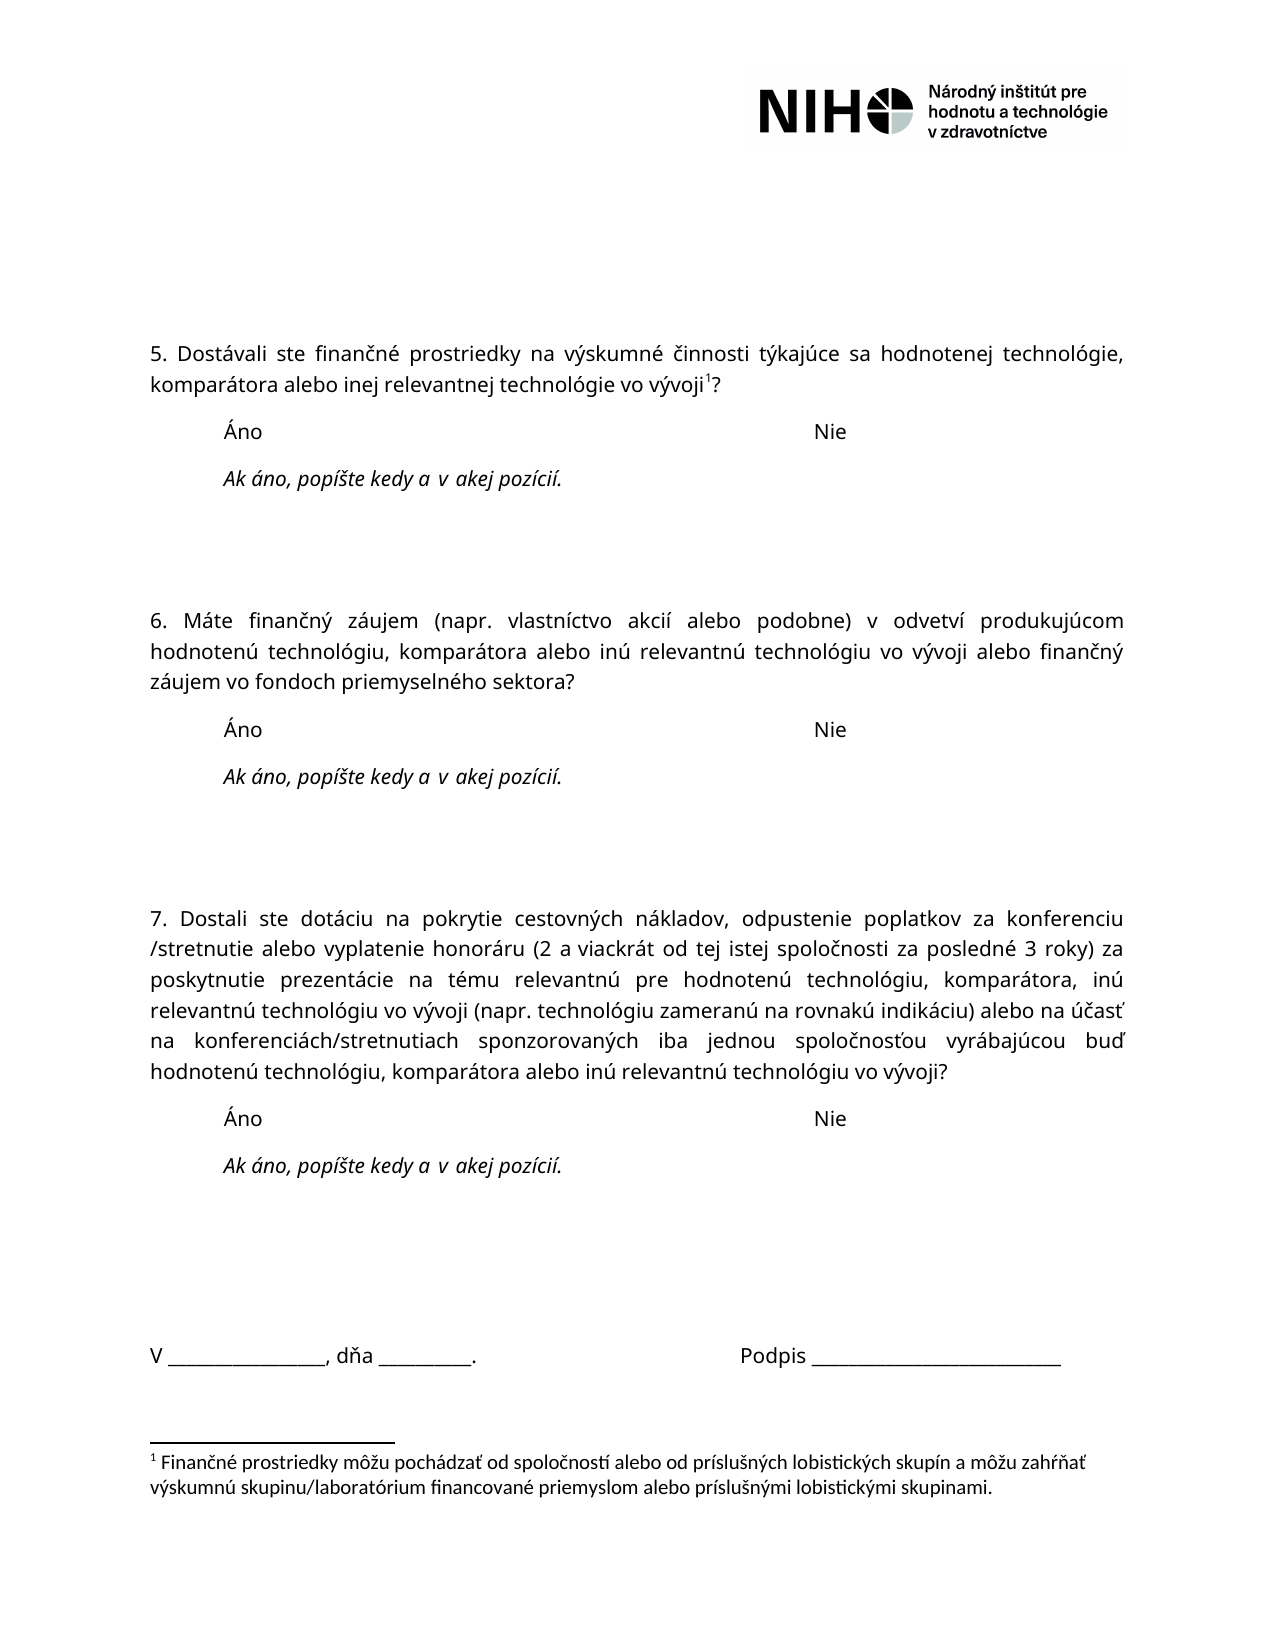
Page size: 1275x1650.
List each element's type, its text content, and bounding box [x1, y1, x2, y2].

text Áno Nie [150, 715, 1125, 743]
text Ak áno, popíšte kedy a v akej pozícií. [150, 1152, 1125, 1180]
picture [742, 68, 1125, 148]
text V _________________, dňa __________. Podpis ___________________________ [150, 1341, 1125, 1369]
text Áno Nie [150, 417, 1125, 446]
text 5. Dostávali ste finančné prostriedky na výskumné činnosti týkajúce sa hodnotenej technológie, komparátora alebo inej relevantnej technológie vo vývoji? [150, 339, 1125, 398]
text Ak áno, popíšte kedy a v akej pozícií. [150, 762, 1125, 791]
text Áno Nie [150, 1104, 1125, 1133]
text 7. Dostali ste dotáciu na pokrytie cestovných nákladov, odpustenie poplatkov za konferenciu /stretnutie alebo vyplatenie honoráru (2 a viackrát od tej istej spoločnosti za posledné 3 roky) za poskytnutie prezentácie na tému relevantnú pre hodnotenú technológiu, komparátora, inú relevantnú technológiu vo vývoji (napr. technológiu zameranú na rovnakú indikáciu) alebo na účasť na konferenciách/stretnutiach sponzorovaných iba jednou spoločnosťou vyrábajúcou buď hodnotenú technológiu, komparátora alebo inú relevantnú technológiu vo vývoji? [150, 904, 1125, 1086]
text 6. Máte finančný záujem (napr. vlastníctvo akcií alebo podobne) v odvetví produkujúcom hodnotenú technológiu, komparátora alebo inú relevantnú technológiu vo vývoji alebo finančný záujem vo fondoch priemyselného sektora? [150, 606, 1125, 696]
text Ak áno, popíšte kedy a v akej pozícií. [150, 464, 1125, 493]
